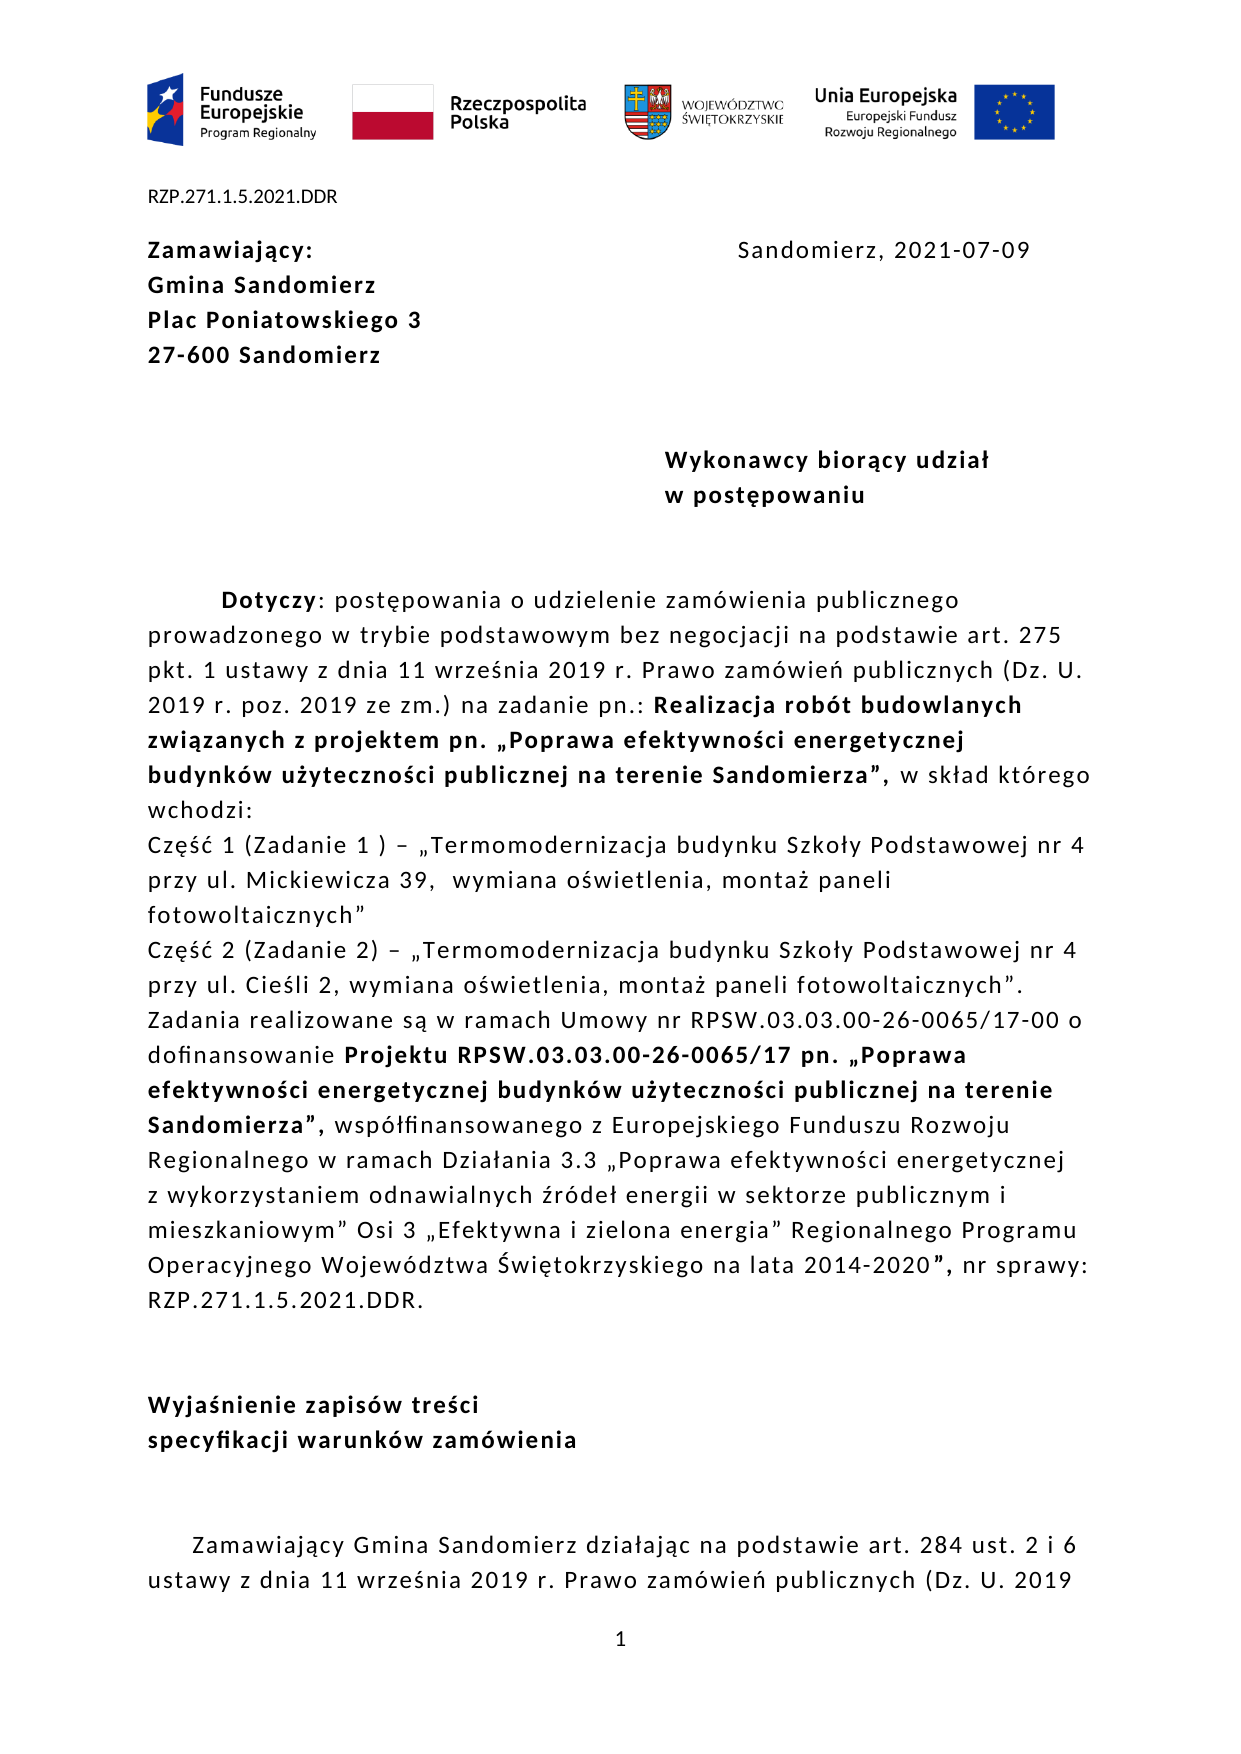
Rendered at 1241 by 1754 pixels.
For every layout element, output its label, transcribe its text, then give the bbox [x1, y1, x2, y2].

picture [147, 73, 316, 146]
text 27-600 Sandomierz [148, 339, 1093, 370]
list Część 1 (Zadanie 1 ) – „Termomodernizacja budynku Szkoły Podstawowej nr 4 przy ul. Mickiewicza 39, wymiana oświetlenia, montaż paneli fotowoltaicznych” [148, 829, 1093, 930]
picture [352, 73, 586, 146]
text Wykonawcy biorący udział w postępowaniu [664, 444, 1093, 510]
list Dotyczy: postępowania o udzielenie zamówienia publicznego prowadzonego w trybie podstawowym bez negocjacji na podstawie art. 275 pkt. 1 ustawy z dnia 11 września 2019 r. Prawo zamówień publicznych (Dz. U. 2019 r. poz. 2019 ze zm.) na zadanie pn.: Realizacja robót budowlanych związanych z projektem pn. „Poprawa efektywności energetycznej budynków użyteczności publicznej na terenie Sandomierza”, w skład którego wchodzi: [148, 584, 1093, 825]
text specyfikacji warunków zamówienia [148, 1424, 1093, 1455]
list Część 2 (Zadanie 2) – „Termomodernizacja budynku Szkoły Podstawowej nr 4 przy ul. Cieśli 2, wymiana oświetlenia, montaż paneli fotowoltaicznych”. [148, 934, 1093, 1000]
text Zamawiający: Sandomierz, 2021-07-09 [148, 234, 1093, 265]
picture [815, 73, 1055, 146]
text Gmina Sandomierz [148, 269, 1093, 300]
text Wyjaśnienie zapisów treści [148, 1389, 1093, 1420]
list Zadania realizowane są w ramach Umowy nr RPSW.03.03.00-26-0065/17-00 o dofinansowanie Projektu RPSW.03.03.00-26-0065/17 pn. „Poprawa efektywności energetycznej budynków użyteczności publicznej na terenie Sandomierza”, współfinansowanego z Europejskiego Funduszu Rozwoju Regionalnego w ramach Działania 3.3 „Poprawa efektywności energetycznej z wykorzystaniem odnawialnych źródeł energii w sektorze publicznym i mieszkaniowym” Osi 3 „Efektywna i zielona energia” Regionalnego Programu Operacyjnego Województwa Świętokrzyskiego na lata 2014-2020”, nr sprawy: RZP.271.1.5.2021.DDR. [148, 1004, 1093, 1315]
text Plac Poniatowskiego 3 [148, 304, 1093, 335]
picture [624, 73, 784, 146]
